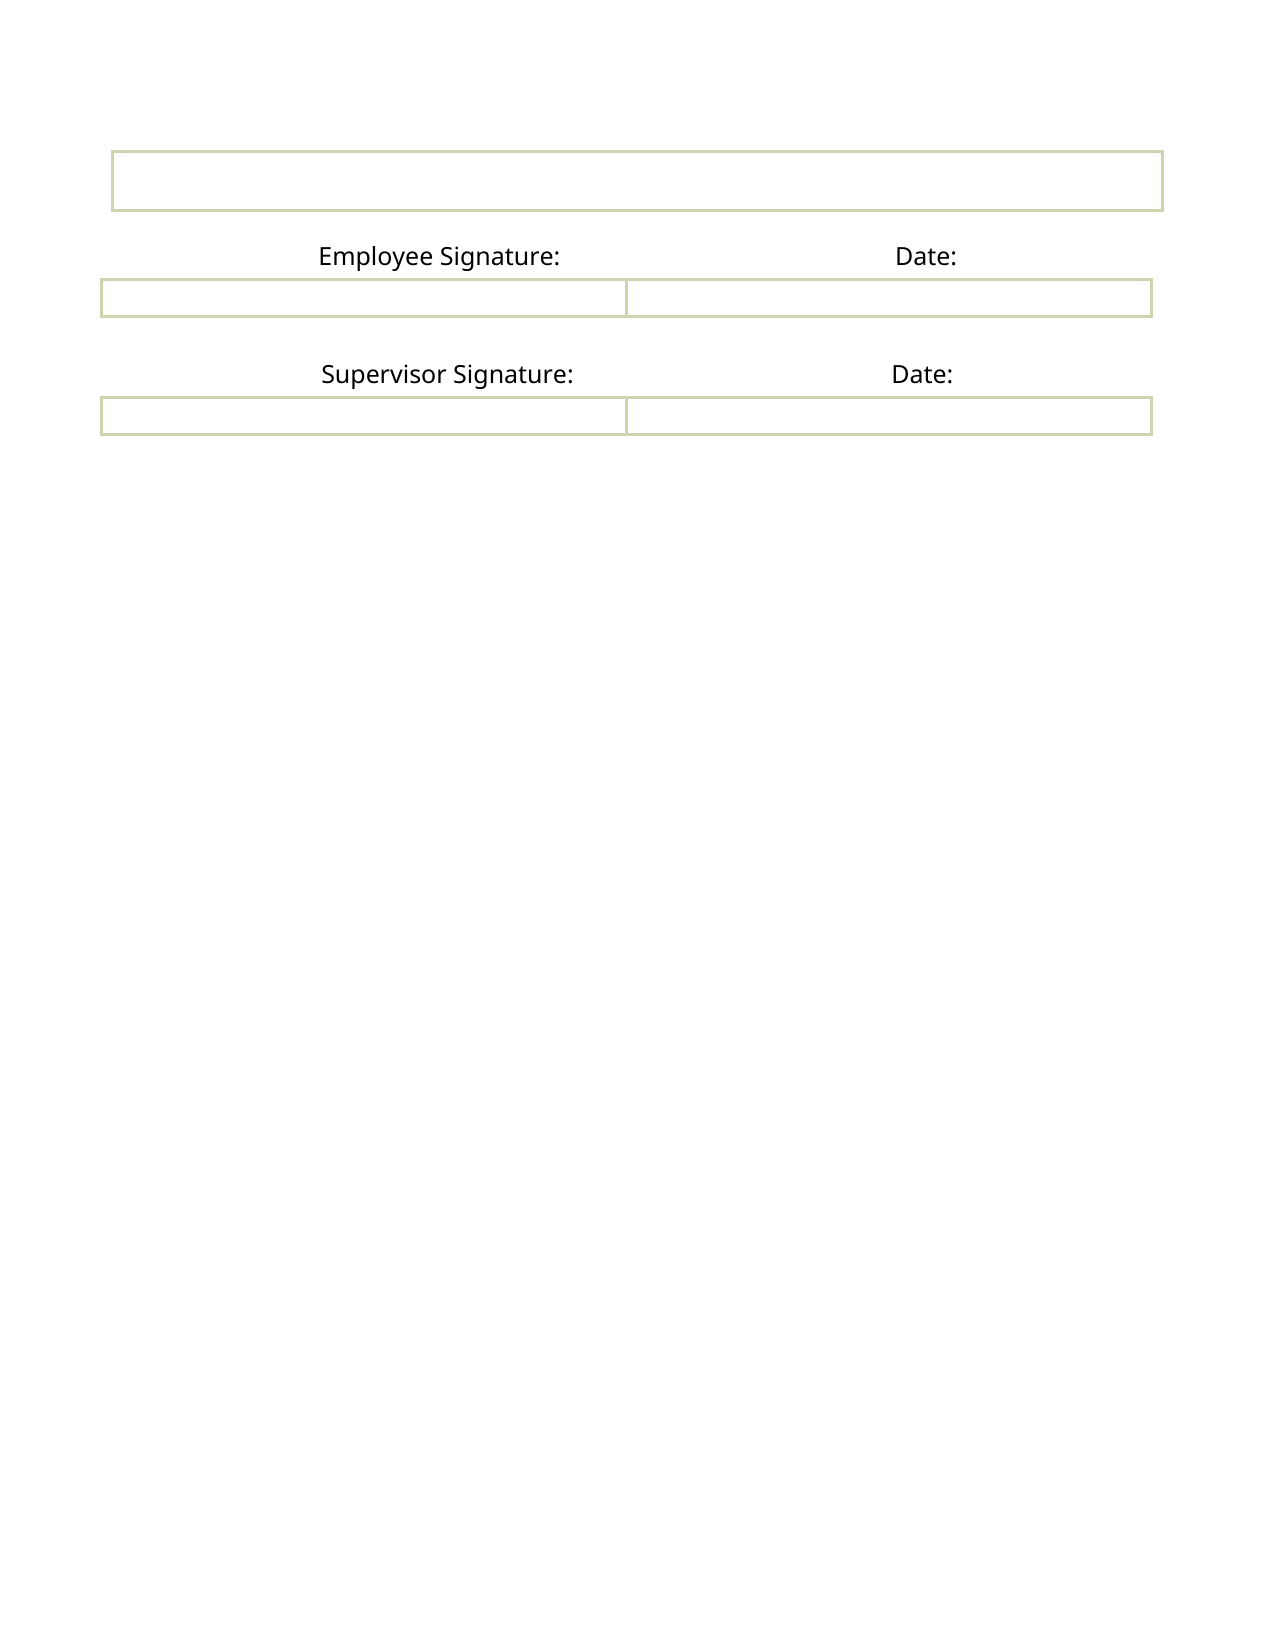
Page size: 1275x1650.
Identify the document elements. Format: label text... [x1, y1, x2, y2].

table_header [628, 399, 1150, 433]
table_header [114, 153, 1161, 209]
text Employee Signature: Date: [112, 238, 1162, 272]
table_header [103, 281, 625, 314]
text Supervisor Signature: Date: [112, 357, 1162, 391]
table_header [103, 399, 625, 433]
table_header [628, 281, 1150, 314]
